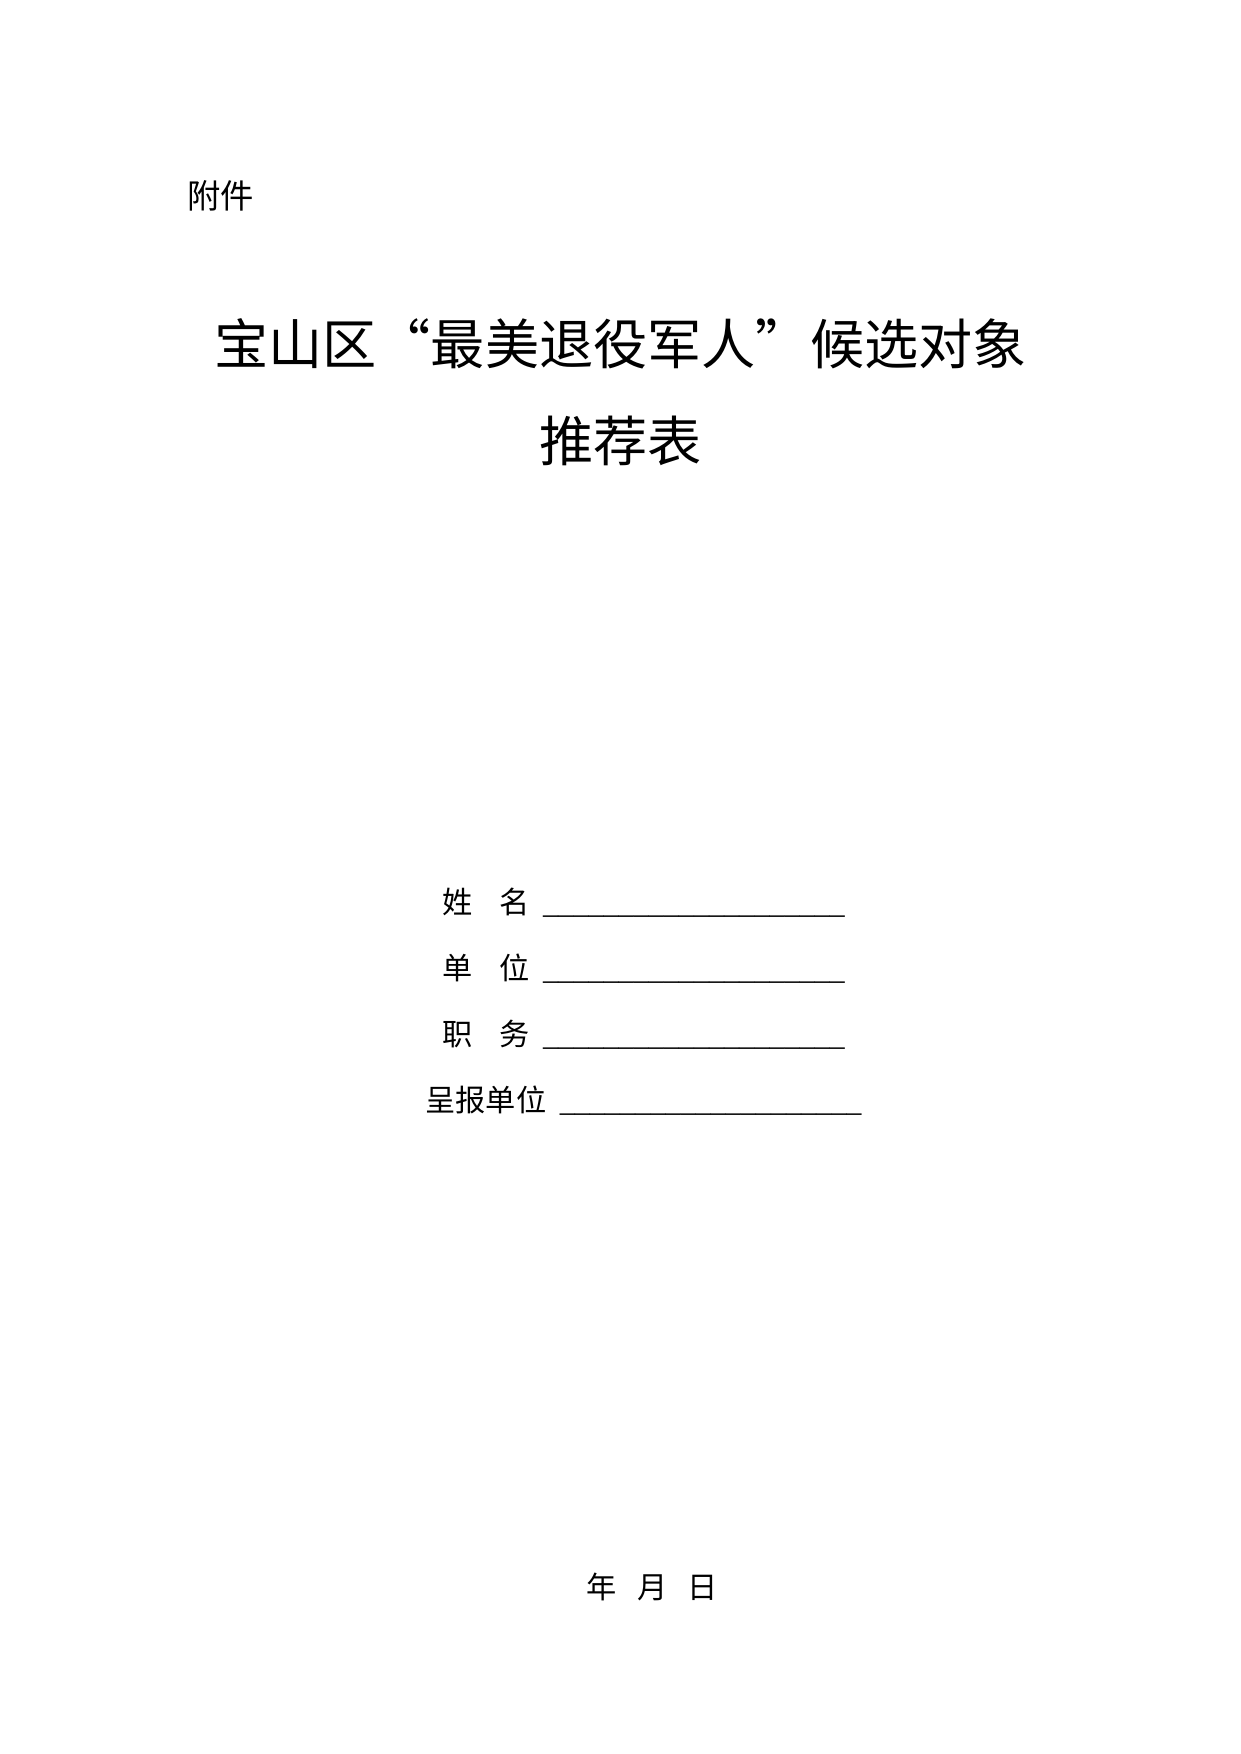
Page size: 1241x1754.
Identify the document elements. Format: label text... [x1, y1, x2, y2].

text 单 位 ____________________ [215, 927, 1056, 993]
text 职 务 ____________________ [215, 993, 1056, 1059]
text 呈报单位 ____________________ [215, 1059, 1056, 1125]
text 宝山区“最美退役军人”候选对象 [187, 292, 1053, 389]
text 附件 [187, 162, 1053, 227]
text 姓 名 ____________________ [215, 861, 1056, 927]
text 推荐表 [187, 389, 1053, 487]
